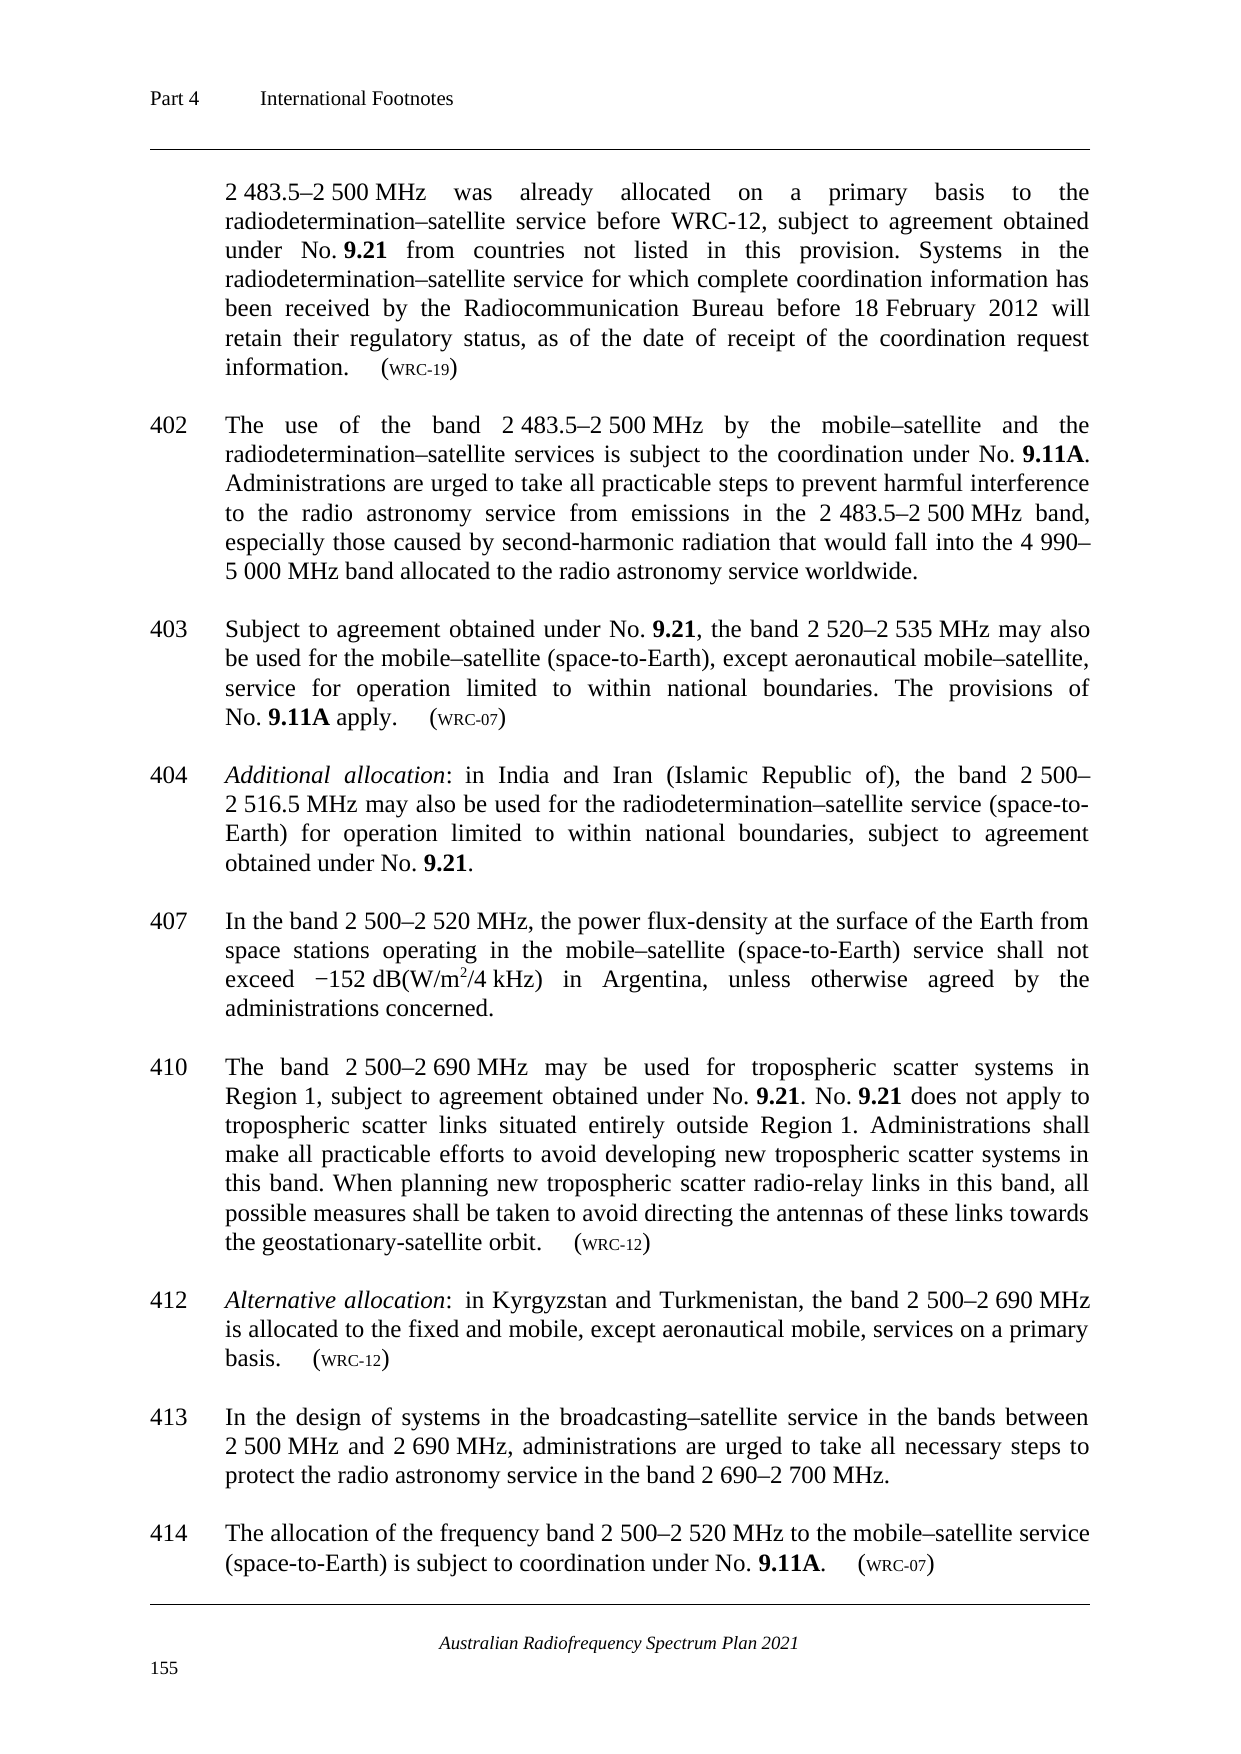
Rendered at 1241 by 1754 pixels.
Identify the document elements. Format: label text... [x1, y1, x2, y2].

text 402 The use of the band 2 483.5–2 500 MHz by the mobile–satellite and the radiodetermination–satellite services is subject to the coordination under No. 9.11A. Administrations are urged to take all practicable steps to prevent harmful interference to the radio astronomy service from emissions in the 2 483.5–2 500 MHz band, especially those caused by second-harmonic radiation that would fall into the 4 990–5 000 MHz band allocated to the radio astronomy service worldwide. [150, 410, 1090, 585]
text 414 The allocation of the frequency band 2 500–2 520 MHz to the mobile–satellite service (space-to-Earth) is subject to coordination under No. 9.11A. (WRC-07) [150, 1518, 1090, 1577]
text 413 In the design of systems in the broadcasting–satellite service in the bands between 2 500 MHz and 2 690 MHz, administrations are urged to take all necessary steps to protect the radio astronomy service in the band 2 690–2 700 MHz. [150, 1402, 1090, 1489]
text 410 The band 2 500–2 690 MHz may be used for tropospheric scatter systems in Region 1, subject to agreement obtained under No. 9.21. No. 9.21 does not apply to tropospheric scatter links situated entirely outside Region 1. Administrations shall make all practicable efforts to avoid developing new tropospheric scatter systems in this band. When planning new tropospheric scatter radio-relay links in this band, all possible measures shall be taken to avoid directing the antennas of these links towards the geostationary-satellite orbit. (WRC-12) [150, 1052, 1090, 1256]
text 407 In the band 2 500–2 520 MHz, the power flux-density at the surface of the Earth from space stations operating in the mobile–satellite (space-to-Earth) service shall not exceed −152 dB(W/m2/4 kHz) in Argentina, unless otherwise agreed by the administrations concerned. [150, 906, 1090, 1023]
text 404 Additional allocation: in India and Iran (Islamic Republic of), the band 2 500–2 516.5 MHz may also be used for the radiodetermination–satellite service (space-to-Earth) for operation limited to within national boundaries, subject to agreement obtained under No. 9.21. [150, 760, 1090, 877]
text 412 Alternative allocation: in Kyrgyzstan and Turkmenistan, the band 2 500–2 690 MHz is allocated to the fixed and mobile, except aeronautical mobile, services on a primary basis. (WRC-12) [150, 1285, 1090, 1373]
text 403 Subject to agreement obtained under No. 9.21, the band 2 520–2 535 MHz may also be used for the mobile–satellite (space-to-Earth), except aeronautical mobile–satellite, service for operation limited to within national boundaries. The provisions of No. 9.11A apply. (WRC-07) [150, 614, 1090, 731]
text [150, 177, 1090, 381]
